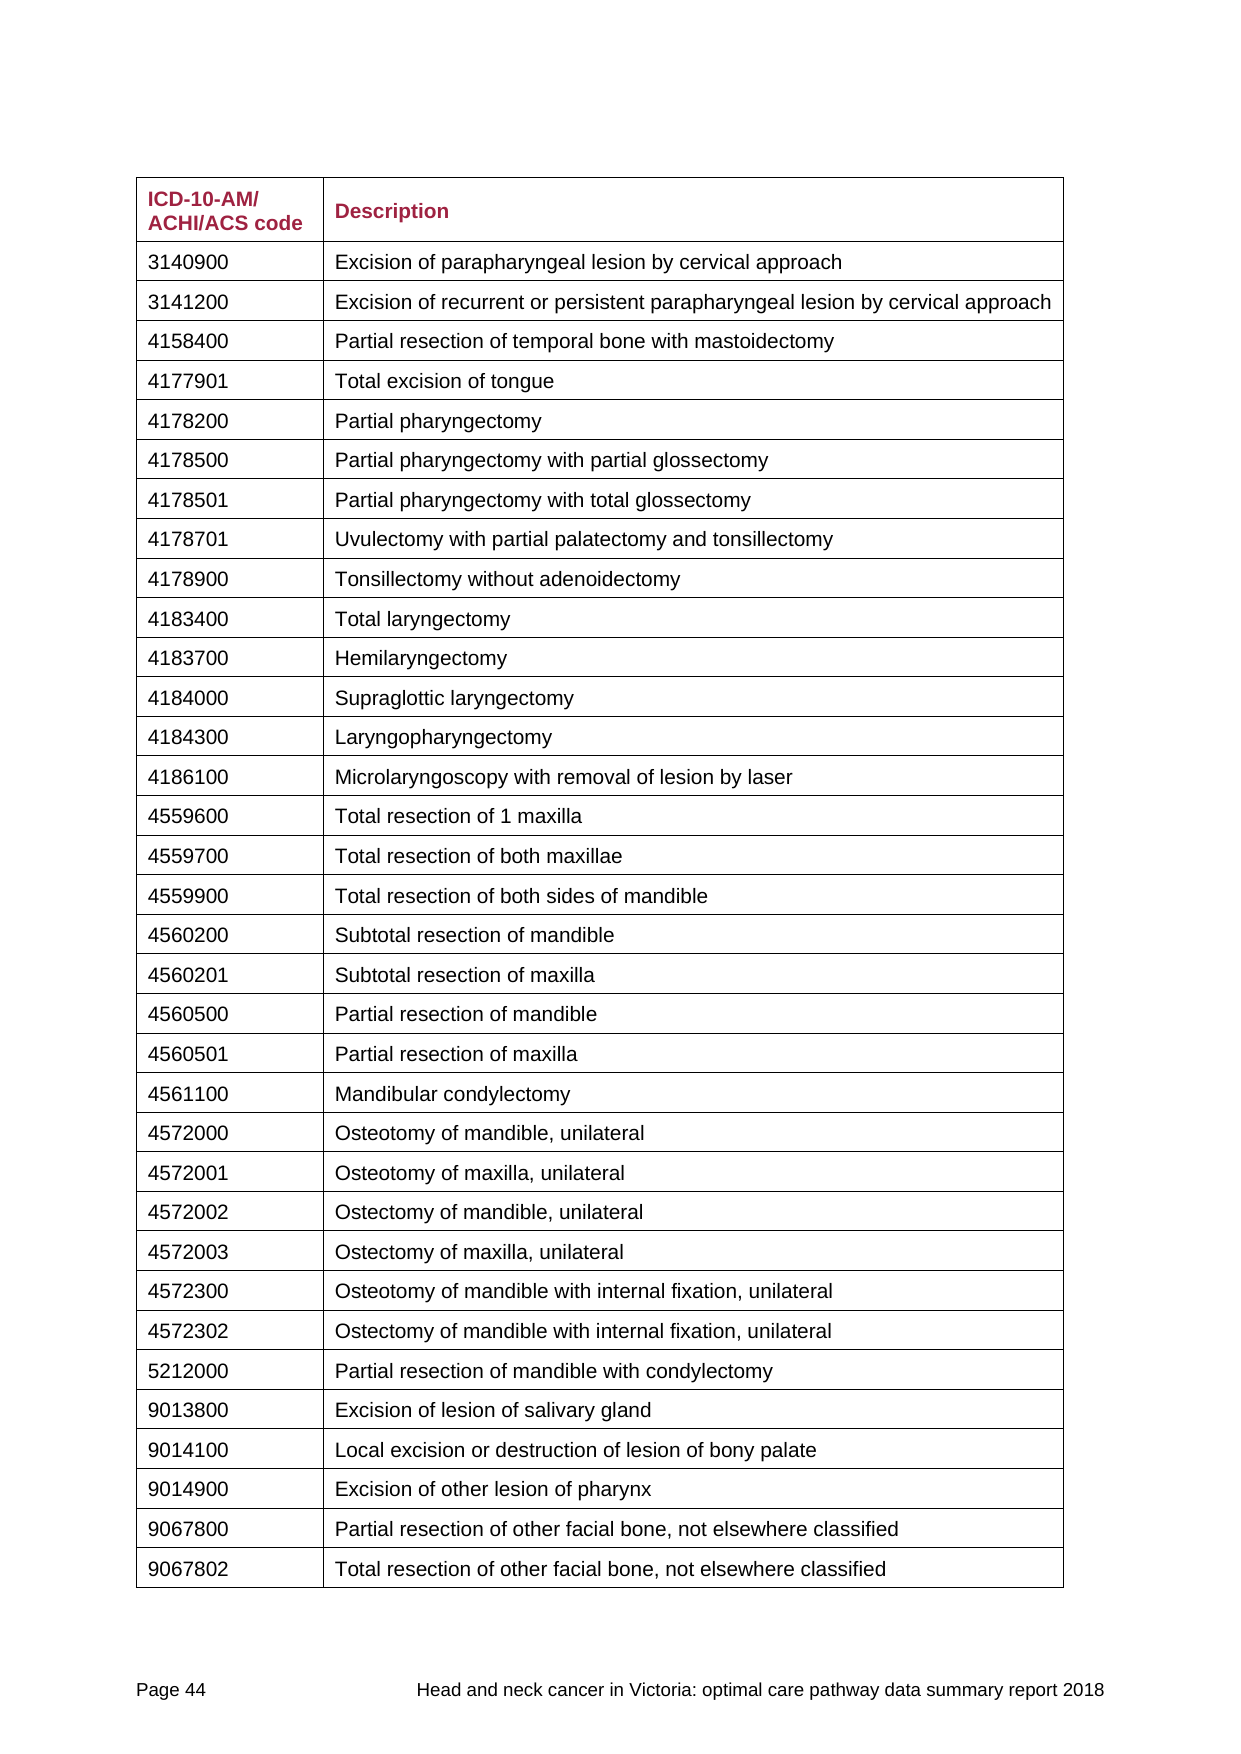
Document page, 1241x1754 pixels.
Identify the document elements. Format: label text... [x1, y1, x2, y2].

table_cell Excision of recurrent or persistent parapharyngeal lesion by cervical approach [324, 281, 1063, 320]
table_cell Total excision of tongue [324, 361, 1063, 399]
table_cell Ostectomy of mandible, unilateral [324, 1192, 1063, 1230]
table_cell 4560501 [137, 1034, 323, 1072]
table_cell 4572003 [137, 1231, 323, 1270]
table_cell Subtotal resection of mandible [324, 915, 1063, 953]
table_cell 4559600 [137, 796, 323, 834]
table_cell 4572000 [137, 1113, 323, 1151]
table_cell 4560200 [137, 915, 323, 953]
table_cell Ostectomy of maxilla, unilateral [324, 1231, 1063, 1270]
table_cell 5212000 [137, 1350, 323, 1389]
table_cell 4559900 [137, 875, 323, 914]
table_cell Hemilaryngectomy [324, 638, 1063, 676]
table_cell Excision of parapharyngeal lesion by cervical approach [324, 242, 1063, 280]
table_cell Total resection of both maxillae [324, 836, 1063, 874]
table_cell Osteotomy of maxilla, unilateral [324, 1152, 1063, 1191]
table_cell Osteotomy of mandible, unilateral [324, 1113, 1063, 1151]
table_cell 4158400 [137, 321, 323, 359]
table_cell 4572302 [137, 1311, 323, 1349]
table_cell Partial pharyngectomy [324, 400, 1063, 439]
table_cell Partial resection of mandible with condylectomy [324, 1350, 1063, 1389]
table_cell Partial resection of mandible [324, 994, 1063, 1032]
table_cell Osteotomy of mandible with internal fixation, unilateral [324, 1271, 1063, 1309]
table_cell 4178701 [137, 519, 323, 557]
table_cell 9014900 [137, 1469, 323, 1507]
table_cell 4178501 [137, 479, 323, 518]
table_cell Total laryngectomy [324, 598, 1063, 637]
table_cell Supraglottic laryngectomy [324, 677, 1063, 716]
table_cell Laryngopharyngectomy [324, 717, 1063, 755]
table_cell 4178200 [137, 400, 323, 439]
table_cell Excision of lesion of salivary gland [324, 1390, 1063, 1428]
table_cell 4560201 [137, 954, 323, 993]
table_cell Excision of other lesion of pharynx [324, 1469, 1063, 1507]
table_cell 4572001 [137, 1152, 323, 1191]
table_cell 4183700 [137, 638, 323, 676]
table_cell 4572002 [137, 1192, 323, 1230]
table_cell 4572300 [137, 1271, 323, 1309]
table_cell Partial resection of maxilla [324, 1034, 1063, 1072]
table_cell 4184000 [137, 677, 323, 716]
table_cell 4178900 [137, 559, 323, 597]
table_cell Local excision or destruction of lesion of bony palate [324, 1429, 1063, 1468]
table_cell 4186100 [137, 756, 323, 795]
table_cell 4177901 [137, 361, 323, 399]
table_cell Microlaryngoscopy with removal of lesion by laser [324, 756, 1063, 795]
table_cell 9014100 [137, 1429, 323, 1468]
table_cell Total resection of 1 maxilla [324, 796, 1063, 834]
table_cell 9067800 [137, 1509, 323, 1547]
table_header ICD-10-AM/ ACHI/ACS code [137, 178, 323, 241]
table_cell Total resection of both sides of mandible [324, 875, 1063, 914]
table_cell 4178500 [137, 440, 323, 478]
table_cell Partial resection of other facial bone, not elsewhere classified [324, 1509, 1063, 1547]
table_cell 4183400 [137, 598, 323, 637]
table_cell Partial pharyngectomy with total glossectomy [324, 479, 1063, 518]
table_cell 9067802 [137, 1548, 323, 1587]
table_cell 3141200 [137, 281, 323, 320]
table_cell 4184300 [137, 717, 323, 755]
table_cell 4559700 [137, 836, 323, 874]
table_cell Ostectomy of mandible with internal fixation, unilateral [324, 1311, 1063, 1349]
table_cell Tonsillectomy without adenoidectomy [324, 559, 1063, 597]
table_header Description [324, 178, 1063, 241]
table_cell Subtotal resection of maxilla [324, 954, 1063, 993]
table_cell 4561100 [137, 1073, 323, 1112]
table_cell 4560500 [137, 994, 323, 1032]
table_cell Partial resection of temporal bone with mastoidectomy [324, 321, 1063, 359]
table_cell 3140900 [137, 242, 323, 280]
table_cell Total resection of other facial bone, not elsewhere classified [324, 1548, 1063, 1587]
table_cell Uvulectomy with partial palatectomy and tonsillectomy [324, 519, 1063, 557]
table_cell Mandibular condylectomy [324, 1073, 1063, 1112]
table_cell 9013800 [137, 1390, 323, 1428]
table_cell Partial pharyngectomy with partial glossectomy [324, 440, 1063, 478]
